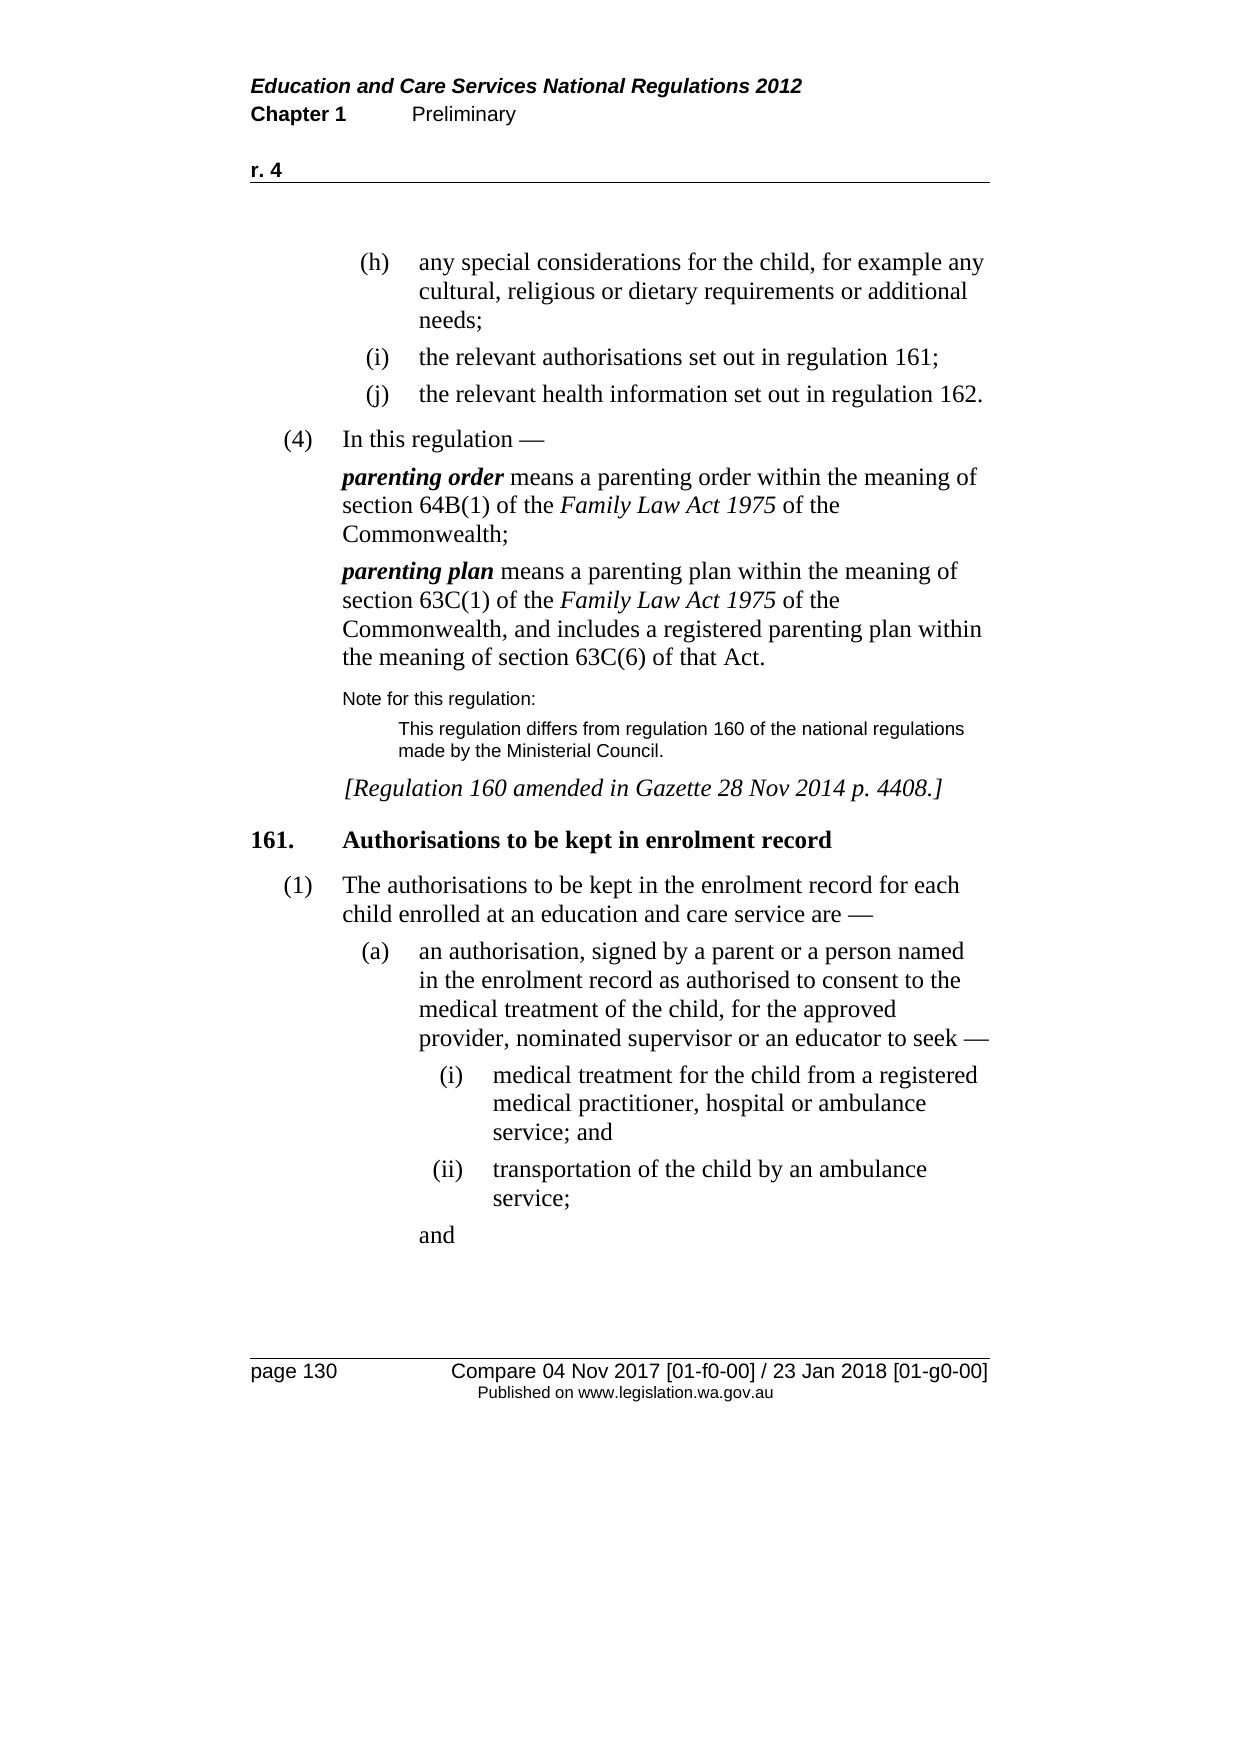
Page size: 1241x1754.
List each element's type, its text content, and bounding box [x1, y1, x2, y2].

text parenting order means a parenting order within the meaning of section 64B(1) of the Family Law Act 1975 of the Commonwealth; [250, 462, 990, 548]
subtitle Note for this regulation: [250, 688, 990, 709]
subtitle 161. Authorisations to be kept in enrolment record [250, 825, 990, 854]
text (i) the relevant authorisations set out in regulation 161; [250, 342, 990, 371]
text parenting plan means a parenting plan within the meaning of section 63C(1) of the Family Law Act 1975 of the Commonwealth, and includes a registered parenting plan within the meaning of section 63C(6) of that Act. [250, 556, 990, 671]
text (ii) transportation of the child by an ambulance service; [250, 1154, 990, 1212]
text [Regulation 160 amended in Gazette 28 Nov 2014 p. 4408.] [250, 773, 990, 802]
text This regulation differs from regulation 160 of the national regulations made by the Ministerial Council. [250, 718, 990, 761]
text (i) medical treatment for the child from a registered medical practitioner, hospital or ambulance service; and [250, 1060, 990, 1146]
text (1) The authorisations to be kept in the enrolment record for each child enrolled at an education and care service are — [250, 871, 990, 928]
text (h) any special considerations for the child, for example any cultural, religious or dietary requirements or additional needs; [250, 247, 990, 334]
text (4) In this regulation — [250, 424, 990, 453]
text (j) the relevant health information set out in regulation 162. [250, 379, 990, 408]
text and [250, 1220, 990, 1249]
text (a) an authorisation, signed by a parent or a person named in the enrolment record as authorised to consent to the medical treatment of the child, for the approved provider, nominated supervisor or an educator to seek — [250, 936, 990, 1051]
